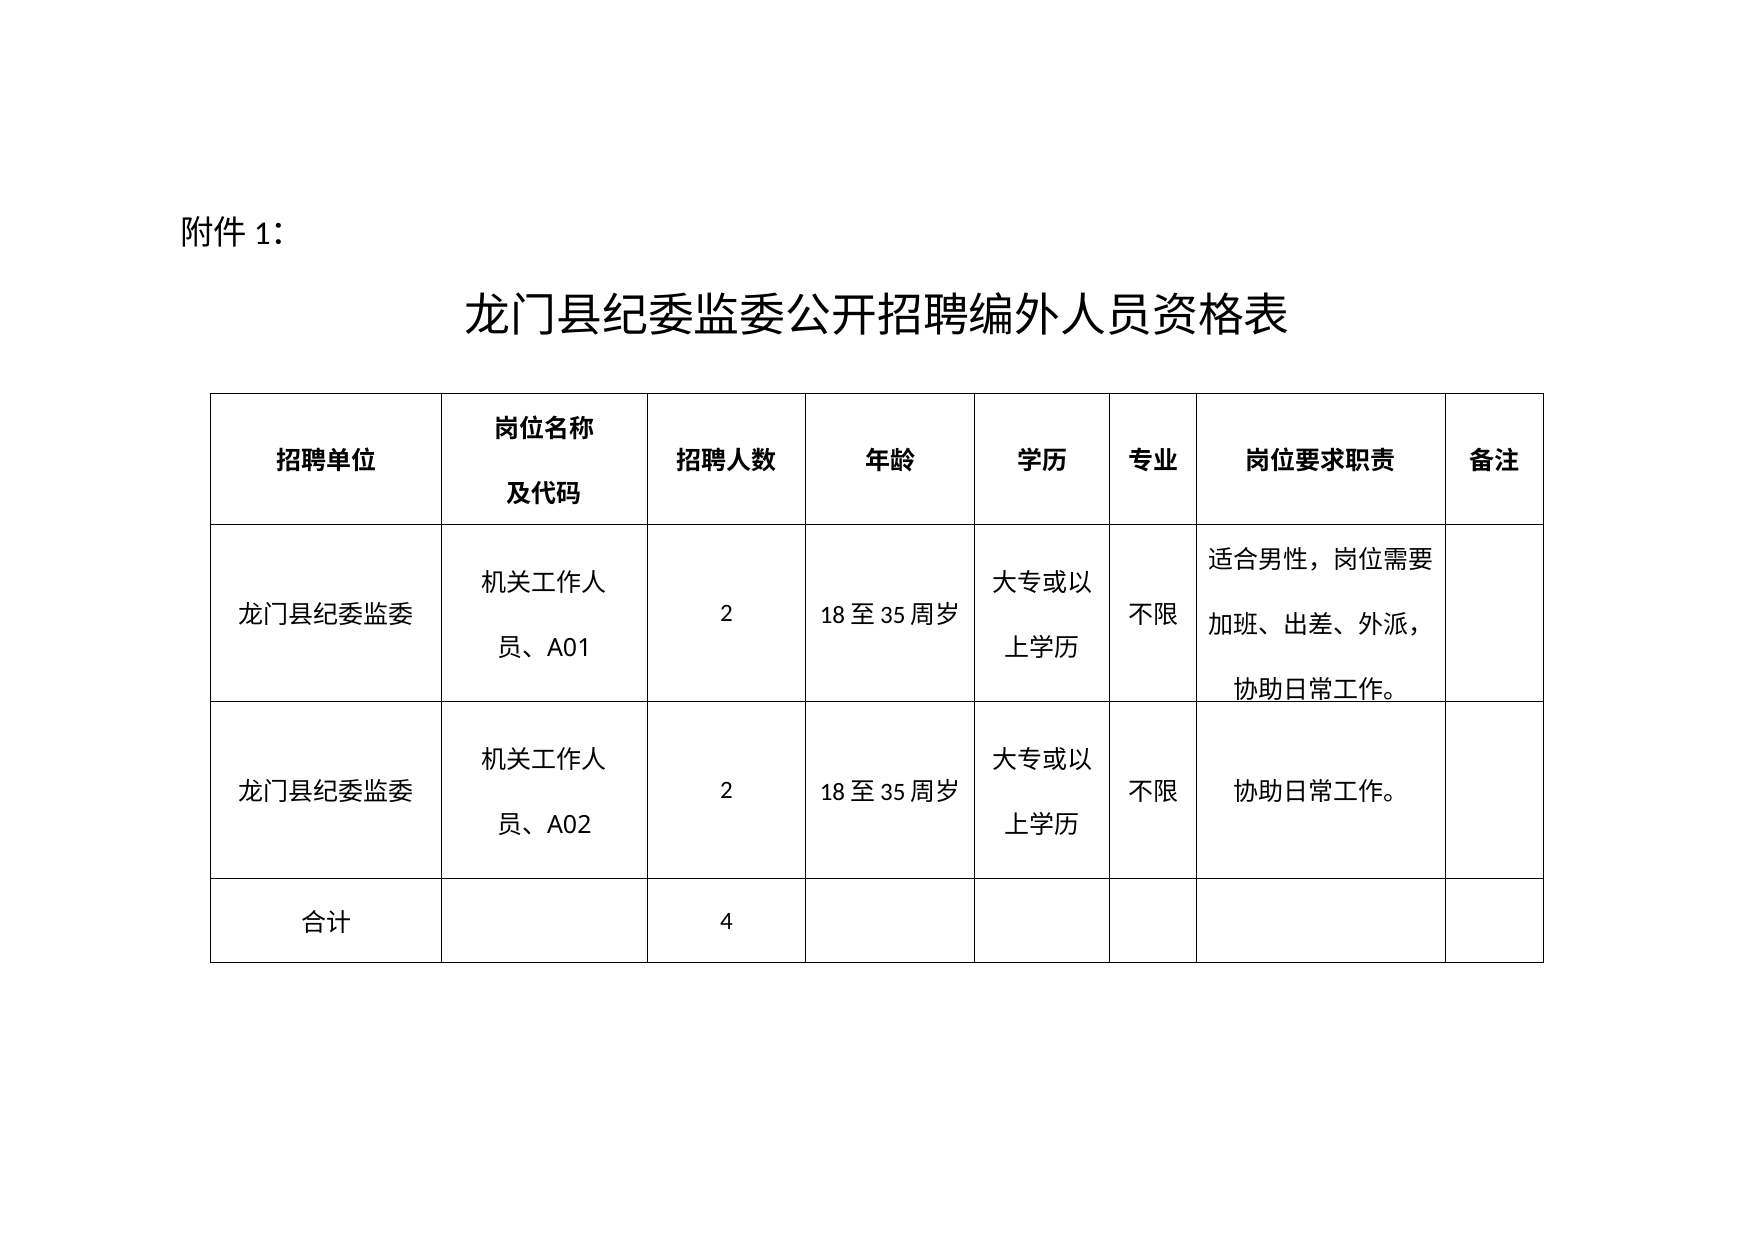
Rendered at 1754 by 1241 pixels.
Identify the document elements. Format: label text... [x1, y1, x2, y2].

table_cell 大专或以上学历 [975, 525, 1109, 701]
table_header 岗位要求职责 [1197, 394, 1445, 524]
table_cell [1446, 525, 1543, 701]
table_cell 4 [648, 879, 805, 962]
table_cell 合计 [211, 879, 441, 962]
table_cell [1446, 702, 1543, 878]
table_cell 机关工作人员、A01 [442, 525, 647, 701]
table_header 招聘单位 [211, 394, 441, 524]
table_cell 2 [648, 525, 805, 701]
table_cell 龙门县纪委监委 [211, 525, 441, 701]
table_cell 2 [648, 702, 805, 878]
table_cell [1197, 879, 1445, 962]
table_cell [975, 879, 1109, 962]
table_header 招聘人数 [648, 394, 805, 524]
text 附件1： [150, 198, 1604, 263]
text 龙门县纪委监委公开招聘编外人员资格表 [150, 263, 1604, 360]
table_cell 机关工作人员、A02 [442, 702, 647, 878]
table_cell 适合男性，岗位需要加班、出差、外派，协助日常工作。 [1197, 525, 1445, 701]
table_cell [1446, 879, 1543, 962]
table_header 学历 [975, 394, 1109, 524]
table_cell 大专或以上学历 [975, 702, 1109, 878]
table_cell [806, 879, 974, 962]
table_header 年龄 [806, 394, 974, 524]
table_cell 协助日常工作。 [1197, 702, 1445, 878]
table_cell 18至35周岁 [806, 702, 974, 878]
table_cell [442, 879, 647, 962]
table_cell [1110, 879, 1196, 962]
table_header 岗位名称 及代码 [442, 394, 647, 524]
table_cell 龙门县纪委监委 [211, 702, 441, 878]
table_cell 18至35周岁 [806, 525, 974, 701]
table_cell 不限 [1110, 702, 1196, 878]
table_header 专业 [1110, 394, 1196, 524]
table_cell 不限 [1110, 525, 1196, 701]
table_header 备注 [1446, 394, 1543, 524]
